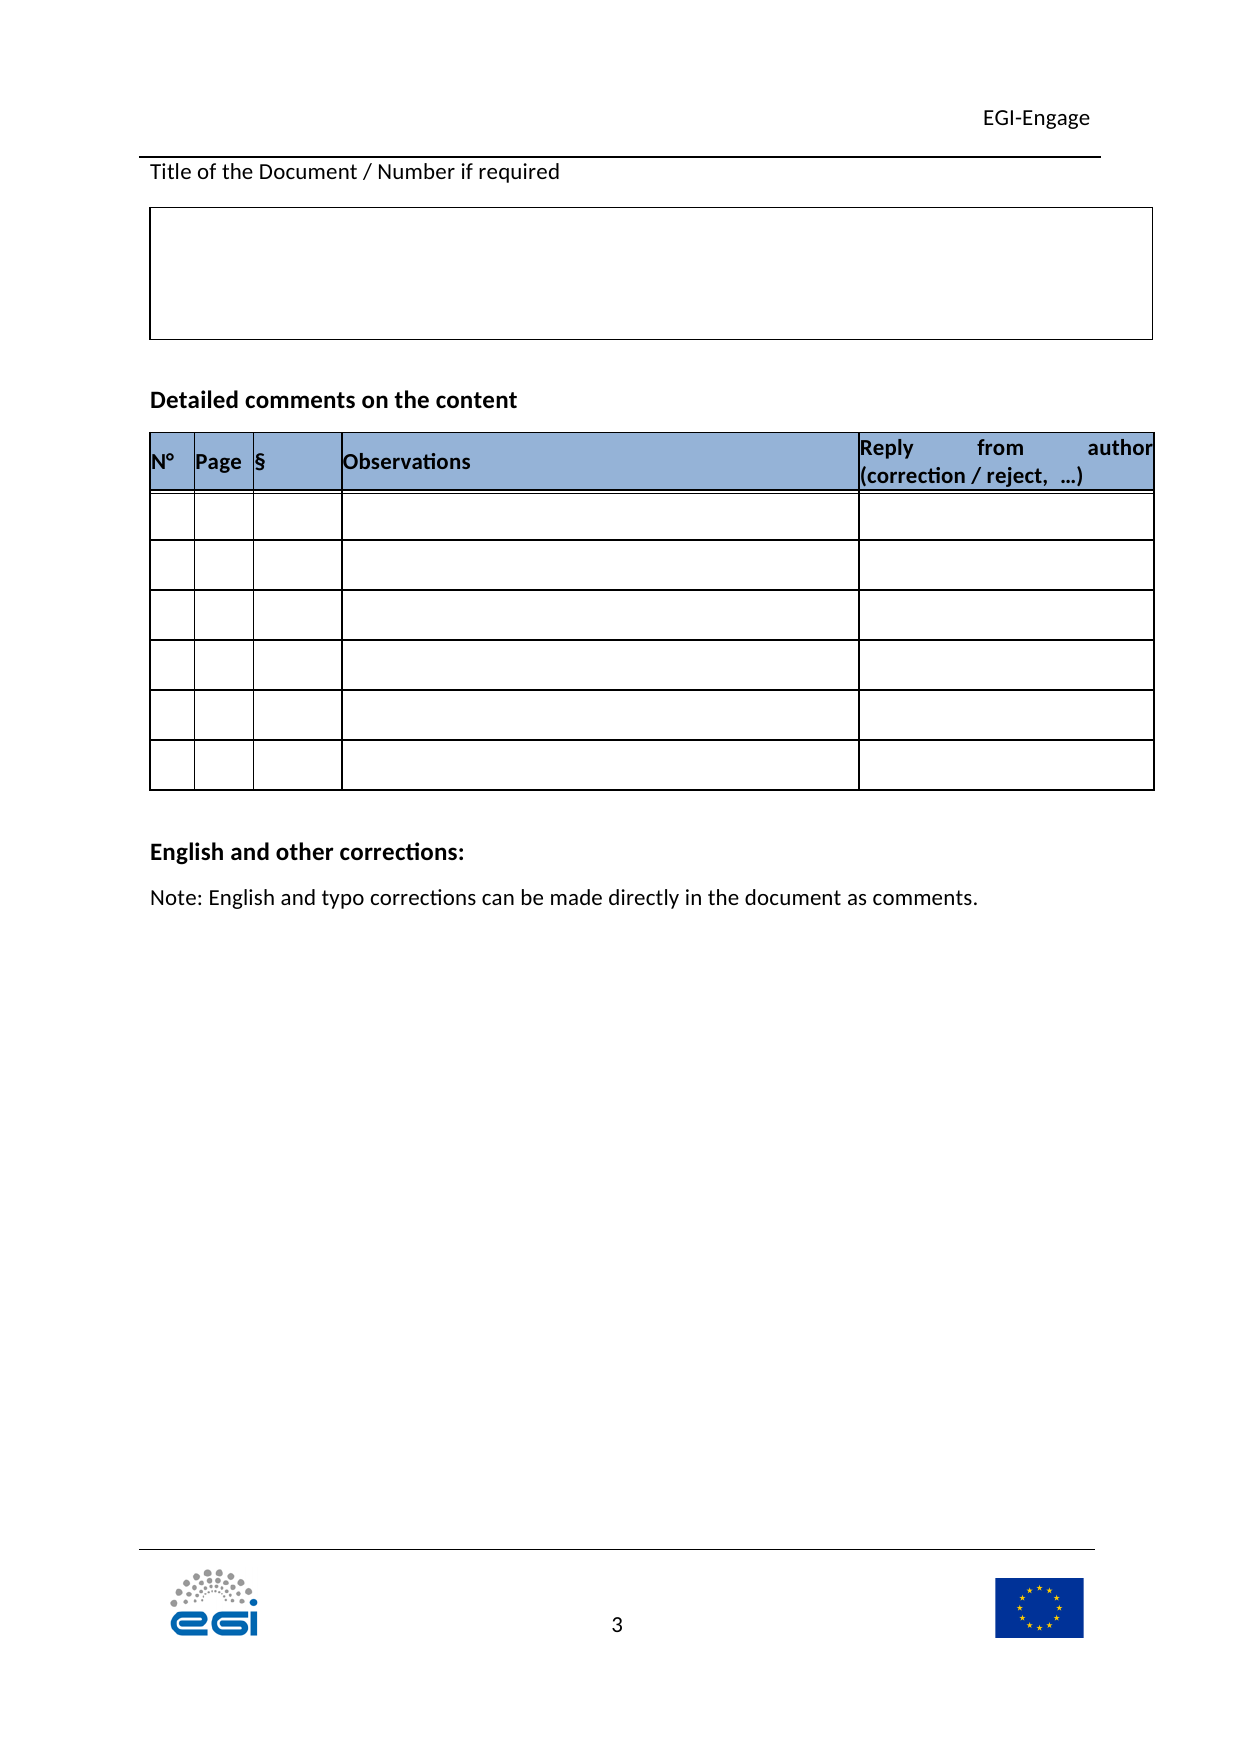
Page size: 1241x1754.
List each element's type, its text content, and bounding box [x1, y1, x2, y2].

table_header § [254, 433, 341, 489]
table_cell [254, 741, 341, 789]
text Note: English and typo corrections can be made directly in the document as comments. [150, 883, 1090, 911]
table_cell [254, 494, 341, 539]
table_cell [151, 541, 194, 589]
table_cell [343, 691, 858, 739]
table_cell [860, 591, 1153, 639]
table_header Reply from author (correction / reject, …) [860, 433, 1153, 489]
table_cell [195, 494, 253, 539]
table_cell [151, 494, 194, 539]
text Detailed comments on the content [150, 384, 1090, 415]
table_cell [860, 641, 1153, 689]
table_cell [254, 591, 341, 639]
table_cell [151, 208, 1152, 338]
table_cell [254, 541, 341, 589]
table_cell [343, 591, 858, 639]
table_cell [343, 541, 858, 589]
table_cell [254, 641, 341, 689]
table_cell [343, 494, 858, 539]
table_header Observations [343, 433, 858, 489]
table_cell [343, 741, 858, 789]
table_cell [195, 591, 253, 639]
text English and other corrections: [150, 836, 1090, 866]
table_cell [195, 541, 253, 589]
table_cell [860, 494, 1153, 539]
table_cell [343, 641, 858, 689]
table_cell [860, 691, 1153, 739]
table_cell [254, 691, 341, 739]
table_cell [195, 641, 253, 689]
table_cell [151, 641, 194, 689]
table_cell [195, 691, 253, 739]
table_header N° [151, 433, 194, 489]
table_cell [195, 741, 253, 789]
table_cell [860, 541, 1153, 589]
table_cell [151, 591, 194, 639]
table_cell [151, 691, 194, 739]
table_header Page [195, 433, 253, 489]
picture [995, 1578, 1084, 1638]
table_cell [151, 741, 194, 789]
picture [150, 1567, 276, 1638]
table_cell [860, 741, 1153, 789]
